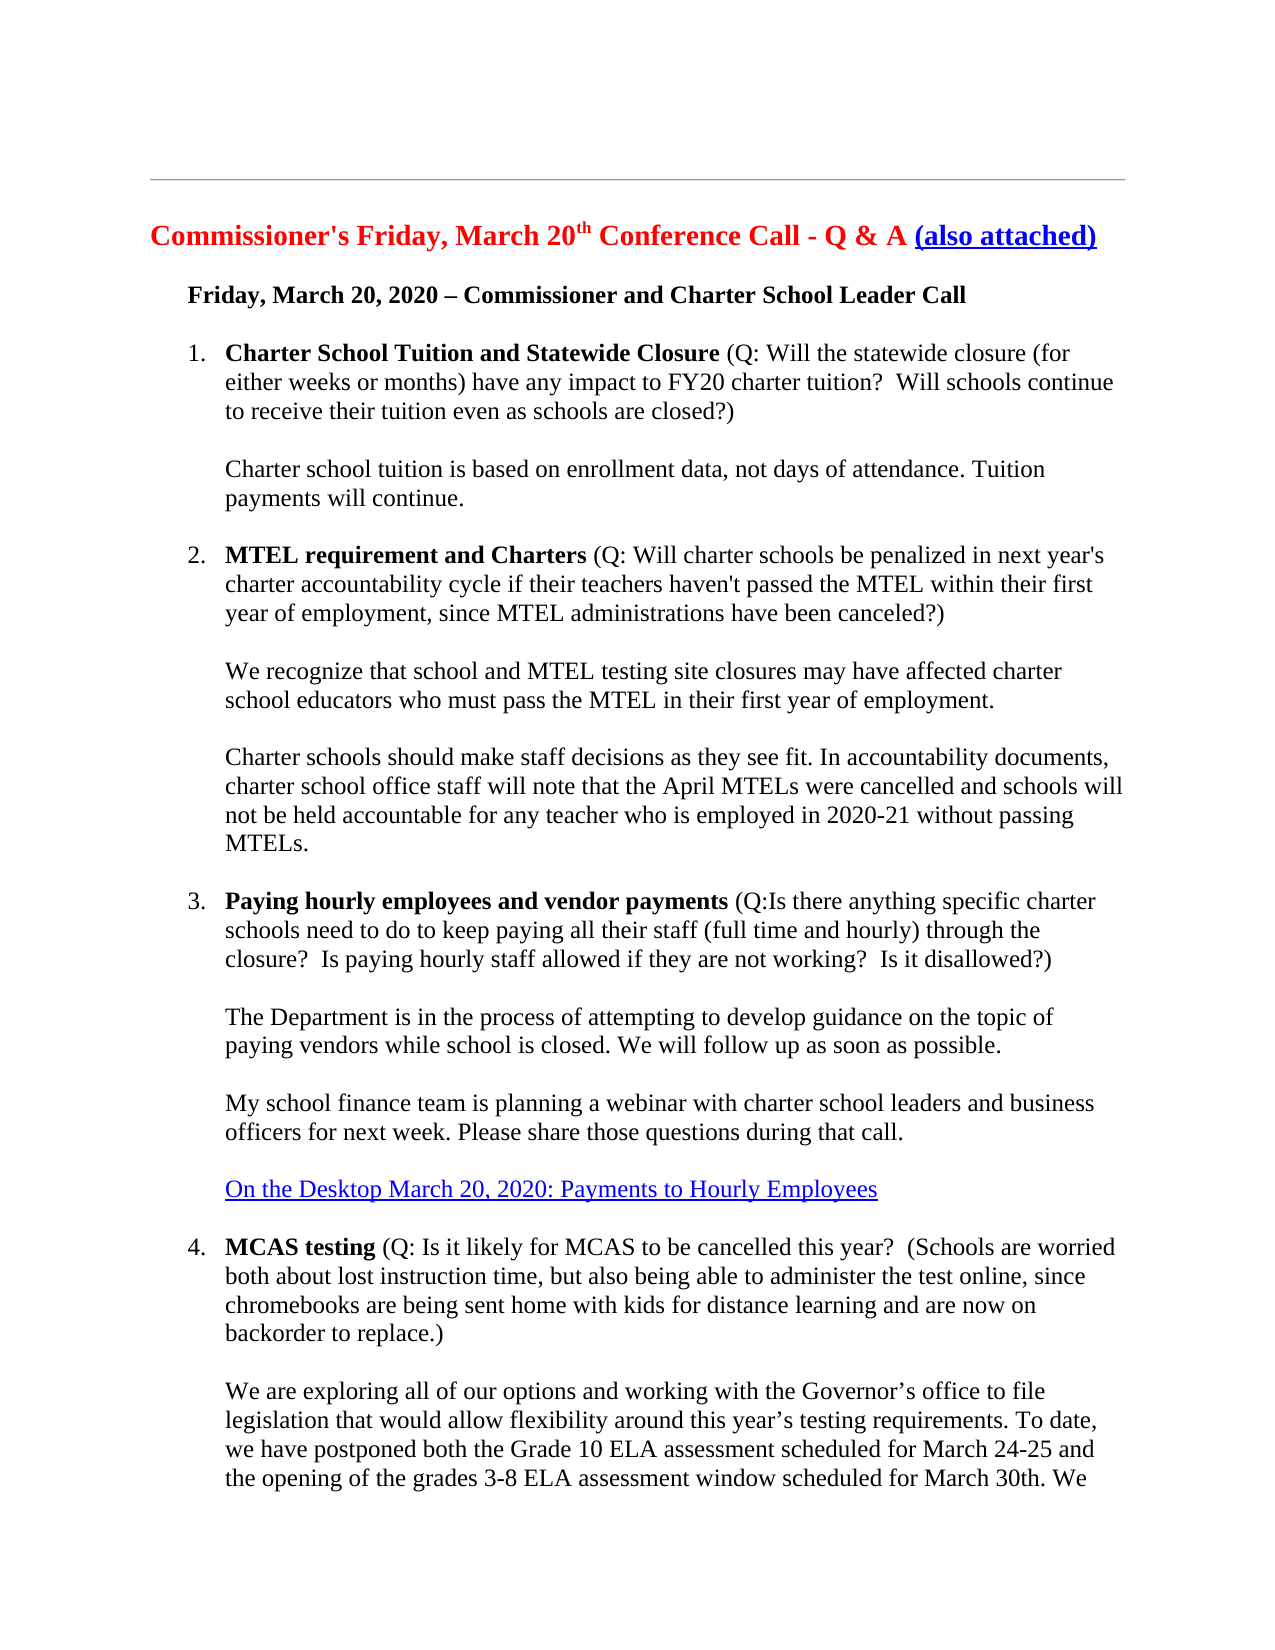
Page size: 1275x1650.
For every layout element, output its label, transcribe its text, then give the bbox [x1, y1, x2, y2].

text Commissioner's Friday, March 20th Conference Call - Q & A (also attached) [150, 218, 1125, 252]
text We recognize that school and MTEL testing site closures may have affected charter school educators who must pass the MTEL in their first year of employment. [225, 656, 1125, 713]
list Charter School Tuition and Statewide Closure (Q: Will the statewide closure (for either weeks or months) have any impact to FY20 charter tuition? Will schools continue to receive their tuition even as schools are closed?) [187, 338, 1125, 425]
text My school finance team is planning a webinar with charter school leaders and business officers for next week. Please share those questions during that call. [225, 1088, 1125, 1146]
text The Department is in the process of attempting to develop guidance on the topic of paying vendors while school is closed. We will follow up as soon as possible. [225, 1002, 1125, 1059]
list Paying hourly employees and vendor payments (Q:Is there anything specific charter schools need to do to keep paying all their staff (full time and hourly) through the closure? Is paying hourly staff allowed if they are not working? Is it disallowed?) [187, 886, 1125, 973]
text Friday, March 20, 2020 – Commissioner and Charter School Leader Call [187, 281, 1125, 309]
text On the Desktop March 20, 2020: Payments to Hourly Employees [225, 1174, 1125, 1203]
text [225, 1376, 1125, 1491]
text Charter school tuition is based on enrollment data, not days of attendance. Tuition payments will continue. [225, 454, 1125, 511]
list MTEL requirement and Charters (Q: Will charter schools be penalized in next year's charter accountability cycle if their teachers haven't passed the MTEL within their first year of employment, since MTEL administrations have been canceled?) [187, 541, 1125, 627]
text Charter schools should make staff decisions as they see fit. In accountability documents, charter school office staff will note that the April MTELs were cancelled and schools will not be held accountable for any teacher who is employed in 2020-21 without passing MTELs. [225, 742, 1125, 857]
list MCAS testing (Q: Is it likely for MCAS to be cancelled this year? (Schools are worried both about lost instruction time, but also being able to administer the test online, since chromebooks are being sent home with kids for distance learning and are now on backorder to replace.) [187, 1232, 1125, 1347]
